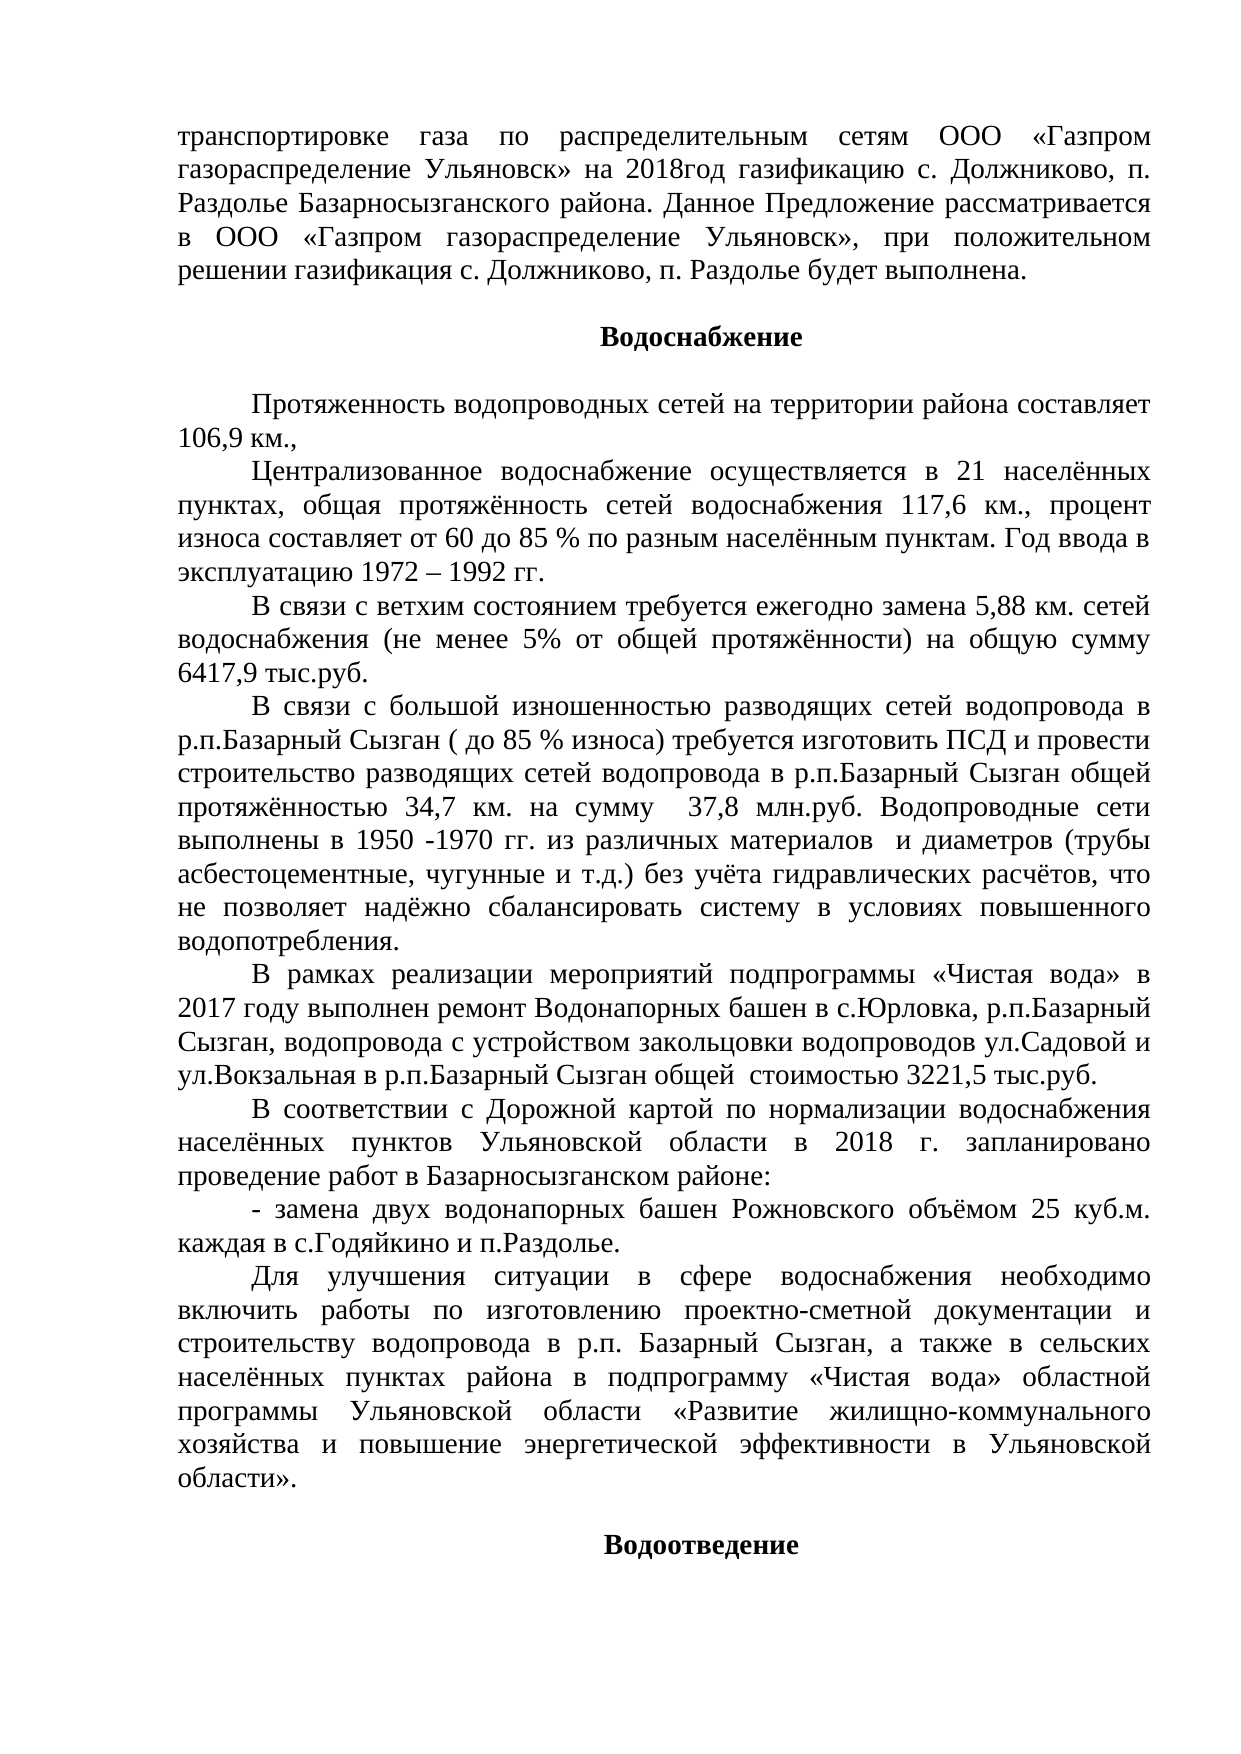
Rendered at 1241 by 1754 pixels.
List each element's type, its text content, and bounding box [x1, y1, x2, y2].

text В связи с ветхим состоянием требуется ежегодно замена 5,88 км. сетей водоснабжения (не менее 5% от общей протяжённости) на общую сумму 6417,9 тыс.руб. [177, 588, 1152, 688]
text Водоотведение [177, 1527, 1152, 1560]
text Водоснабжение [177, 319, 1152, 353]
text В рамках реализации мероприятий подпрограммы «Чистая вода» в 2017 году выполнен ремонт Водонапорных башен в с.Юрловка, р.п.Базарный Сызган, водопровода с устройством закольцовки водопроводов ул.Садовой и ул.Вокзальная в р.п.Базарный Сызган общей стоимостью 3221,5 тыс.руб. [177, 957, 1152, 1091]
text В соответствии с Дорожной картой по нормализации водоснабжения населённых пунктов Ульяновской области в 2018 г. запланировано проведение работ в Базарносызганском районе: [177, 1091, 1152, 1191]
text Для улучшения ситуации в сфере водоснабжения необходимо включить работы по изготовлению проектно-сметной документации и строительству водопровода в р.п. Базарный Сызган, а также в сельских населённых пунктах района в подпрограмму «Чистая вода» областной программы Ульяновской области «Развитие жилищно-коммунального хозяйства и повышение энергетической эффективности в Ульяновской области». [177, 1258, 1152, 1493]
text Протяженность водопроводных сетей на территории района составляет ., [177, 386, 1152, 453]
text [177, 118, 1152, 286]
text В связи с большой изношенностью разводящих сетей водопровода в р.п.Базарный Сызган ( до 85 % износа) требуется изготовить ПСД и провести строительство разводящих сетей водопровода в р.п.Базарный Сызган общей протяжённостью 34,7 км. на сумму 37,8 млн.руб. Водопроводные сети выполнены в 1950 -1970 гг. из различных материалов и диаметров (трубы асбестоцементные, чугунные и т.д.) без учёта гидравлических расчётов, что не позволяет надёжно сбалансировать систему в условиях повышенного водопотребления. [177, 688, 1152, 957]
text Централизованное водоснабжение осуществляется в 21 населённых пунктах, общая протяжённость сетей водоснабжения 117,6 км., процент износа составляет от 60 до 85 % по разным населённым пунктам. Год ввода в эксплуатацию 1972 – 1992 гг. [177, 453, 1152, 588]
text - замена двух водонапорных башен Рожновского объёмом 25 куб.м. каждая в с.Годяйкино и п.Раздолье. [177, 1191, 1152, 1258]
